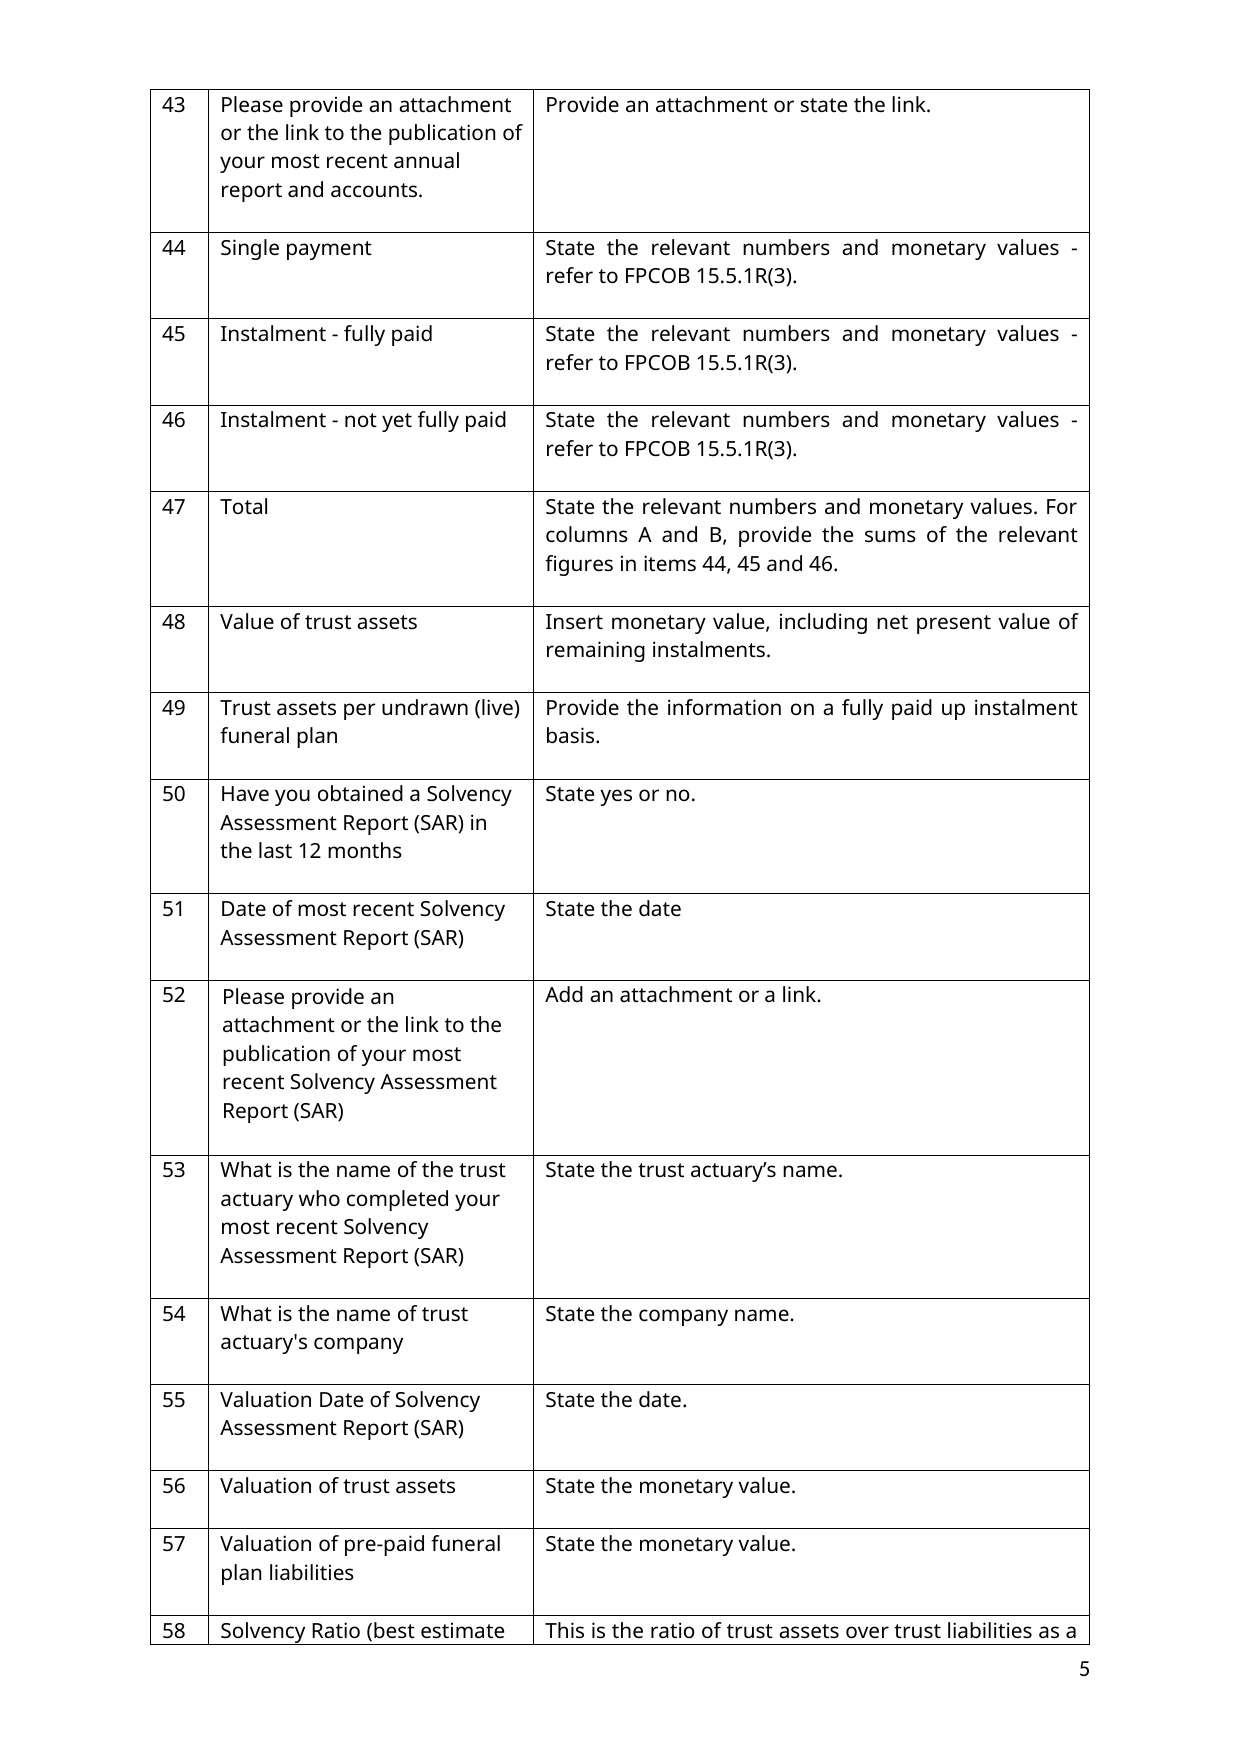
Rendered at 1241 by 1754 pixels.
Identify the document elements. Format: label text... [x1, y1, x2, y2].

table_cell Value of trust assets [209, 607, 533, 692]
table_cell 47 [151, 492, 208, 606]
table_cell 53 [151, 1156, 208, 1298]
table_cell 55 [151, 1385, 208, 1470]
table_cell 43 [151, 90, 208, 232]
table_cell Instalment - not yet fully paid [209, 406, 533, 491]
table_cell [209, 1616, 533, 1644]
table_cell Valuation of trust assets [209, 1471, 533, 1528]
table_cell State the monetary value. [534, 1471, 1089, 1528]
table_cell 46 [151, 406, 208, 491]
table_cell Instalment - fully paid [209, 319, 533, 404]
table_cell State the relevant numbers and monetary values - refer to FPCOB 15.5.1R(3). [534, 233, 1089, 318]
table_cell Provide the information on a fully paid up instalment basis. [534, 693, 1089, 778]
table_cell Total [209, 492, 533, 606]
table_cell State the date. [534, 1385, 1089, 1470]
table_cell State the trust actuary’s name. [534, 1156, 1089, 1298]
table_cell Have you obtained a Solvency Assessment Report (SAR) in the last 12 months [209, 780, 533, 893]
table_cell Trust assets per undrawn (live) funeral plan [209, 693, 533, 778]
table_cell 57 [151, 1529, 208, 1615]
table_cell Insert monetary value, including net present value of remaining instalments. [534, 607, 1089, 692]
table_cell 51 [151, 894, 208, 979]
table_cell 49 [151, 693, 208, 778]
table_cell 48 [151, 607, 208, 692]
table_cell 44 [151, 233, 208, 318]
table_cell Single payment [209, 233, 533, 318]
table_cell 45 [151, 319, 208, 404]
table_cell State the relevant numbers and monetary values - refer to FPCOB 15.5.1R(3). [534, 319, 1089, 404]
table_cell State the relevant numbers and monetary values - refer to FPCOB 15.5.1R(3). [534, 406, 1089, 491]
table_cell 58 [151, 1616, 208, 1644]
table_cell Date of most recent Solvency Assessment Report (SAR) [209, 894, 533, 979]
table_cell 56 [151, 1471, 208, 1528]
table_cell State the company name. [534, 1299, 1089, 1384]
table_cell Provide an attachment or state the link. [534, 90, 1089, 232]
table_cell State yes or no. [534, 780, 1089, 893]
table_cell [209, 981, 533, 1154]
table_cell Add an attachment or a link. [534, 981, 1089, 1154]
table_cell Valuation of pre-paid funeral plan liabilities [209, 1529, 533, 1615]
table_cell Please provide an attachment or the link to the publication of your most recent annual report and accounts. [209, 90, 533, 232]
table_cell 52 [151, 981, 208, 1154]
table_cell State the date [534, 894, 1089, 979]
table_cell State the monetary value. [534, 1529, 1089, 1615]
table_cell What is the name of the trust actuary who completed your most recent Solvency Assessment Report (SAR) [209, 1156, 533, 1298]
table_cell State the relevant numbers and monetary values. For columns A and B, provide the sums of the relevant figures in items 44, 45 and 46. [534, 492, 1089, 606]
table_cell 54 [151, 1299, 208, 1384]
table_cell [534, 1616, 1089, 1644]
table_cell 50 [151, 780, 208, 893]
table_cell Valuation Date of Solvency Assessment Report (SAR) [209, 1385, 533, 1470]
table_cell What is the name of trust actuary's company [209, 1299, 533, 1384]
